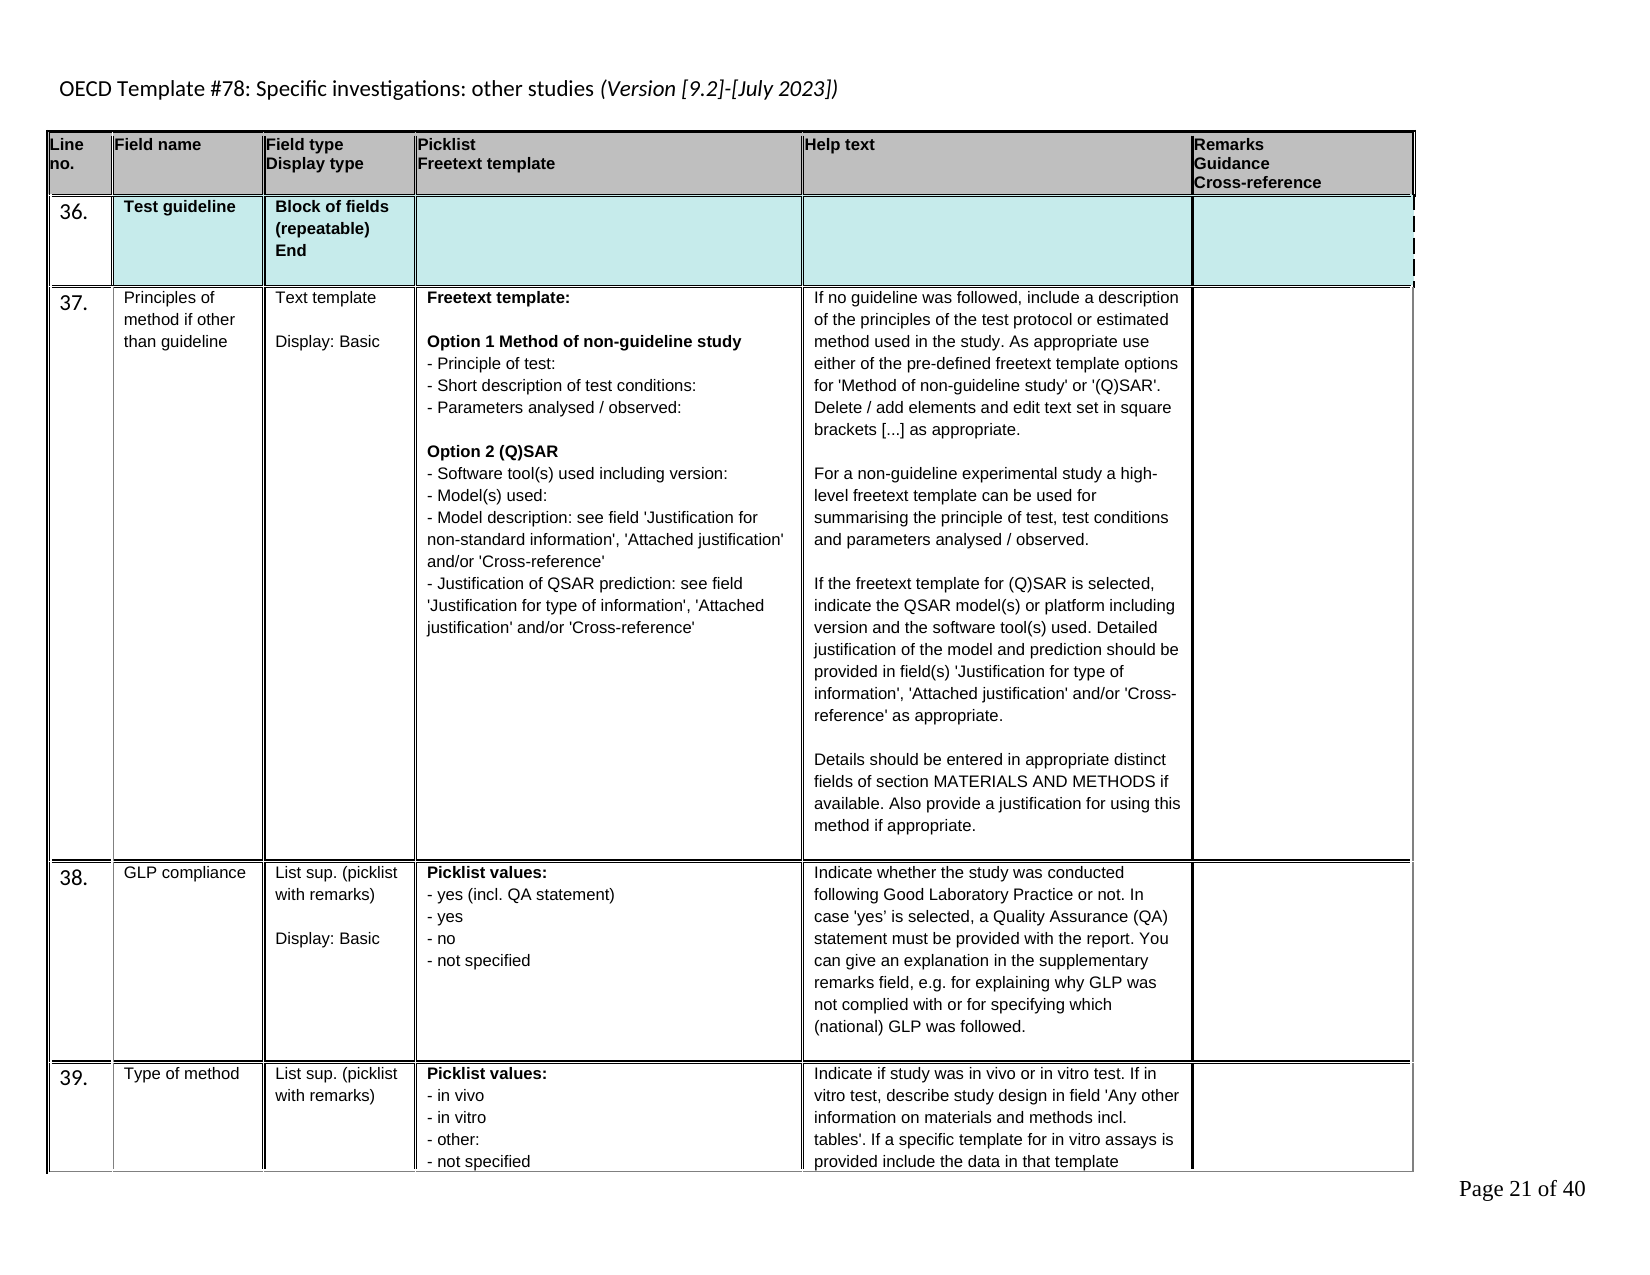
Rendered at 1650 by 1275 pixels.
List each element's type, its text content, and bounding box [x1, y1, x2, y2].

table_header Line no. [50, 133, 112, 194]
table_cell Picklist values: - yes (incl. QA statement) - yes - no - not specified [417, 863, 801, 1060]
table_cell Freetext template: Option 1 Method of non-guideline study - Principle of test: - Short description of test conditions: - Parameters analysed / observed: Option 2 (Q)SAR - Software tool(s) used including version: - Model(s) used: - Model description: see field 'Justification for non-standard information', 'Attached justification' and/or 'Cross-reference' - Justification of QSAR prediction: see field 'Justification for type of information', 'Attached justification' and/or 'Cross-reference' [417, 288, 801, 859]
table_cell [48, 194, 112, 285]
table_header Field type Display type [264, 133, 416, 194]
table_cell GLP compliance [114, 863, 262, 1060]
table_header Remarks Guidance Cross-reference [1192, 133, 1412, 194]
table_cell [1192, 285, 1413, 859]
table_cell Text template Display: Basic [266, 288, 414, 859]
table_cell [416, 1064, 803, 1171]
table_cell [803, 1064, 1192, 1171]
table_cell Indicate whether the study was conducted following Good Laboratory Practice or not. In case 'yes’ is selected, a Quality Assurance (QA) statement must be provided with the report. You can give an explanation in the supplementary remarks field, e.g. for explaining why GLP was not complied with or for specifying which (national) GLP was followed. [804, 863, 1191, 1060]
table_cell [50, 859, 111, 1060]
table_cell List sup. (picklist with remarks) Display: Basic [266, 863, 414, 1060]
table_cell [48, 285, 112, 859]
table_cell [264, 1064, 416, 1171]
table_cell [1194, 859, 1413, 1060]
table_cell [1192, 194, 1414, 285]
table_cell If no guideline was followed, include a description of the principles of the test protocol or estimated method used in the study. As appropriate use either of the pre-defined freetext template options for 'Method of non-guideline study' or '(Q)SAR'. Delete / add elements and edit text set in square brackets [...] as appropriate. For a non-guideline experimental study a high-level freetext template can be used for summarising the principle of test, test conditions and parameters analysed / observed. If the freetext template for (Q)SAR is selected, indicate the QSAR model(s) or platform including version and the software tool(s) used. Detailed justification of the model and prediction should be provided in field(s) 'Justification for type of information', 'Attached justification' and/or 'Cross-reference' as appropriate. Details should be entered in appropriate distinct fields of section MATERIALS AND METHODS if available. Also provide a justification for using this method if appropriate. [804, 288, 1191, 859]
table_cell Principles of method if other than guideline [114, 288, 262, 859]
table_header Help text [803, 133, 1192, 194]
table_cell Test guideline [114, 197, 262, 285]
table_cell [804, 197, 1191, 285]
table_cell [1192, 1060, 1413, 1171]
table_cell [417, 197, 801, 285]
table_header Field name [113, 132, 264, 194]
table_cell Type of method [113, 1060, 264, 1171]
table_cell [50, 1060, 112, 1171]
table_header Picklist Freetext template [416, 133, 803, 194]
table_cell Block of fields (repeatable) End [266, 197, 414, 285]
